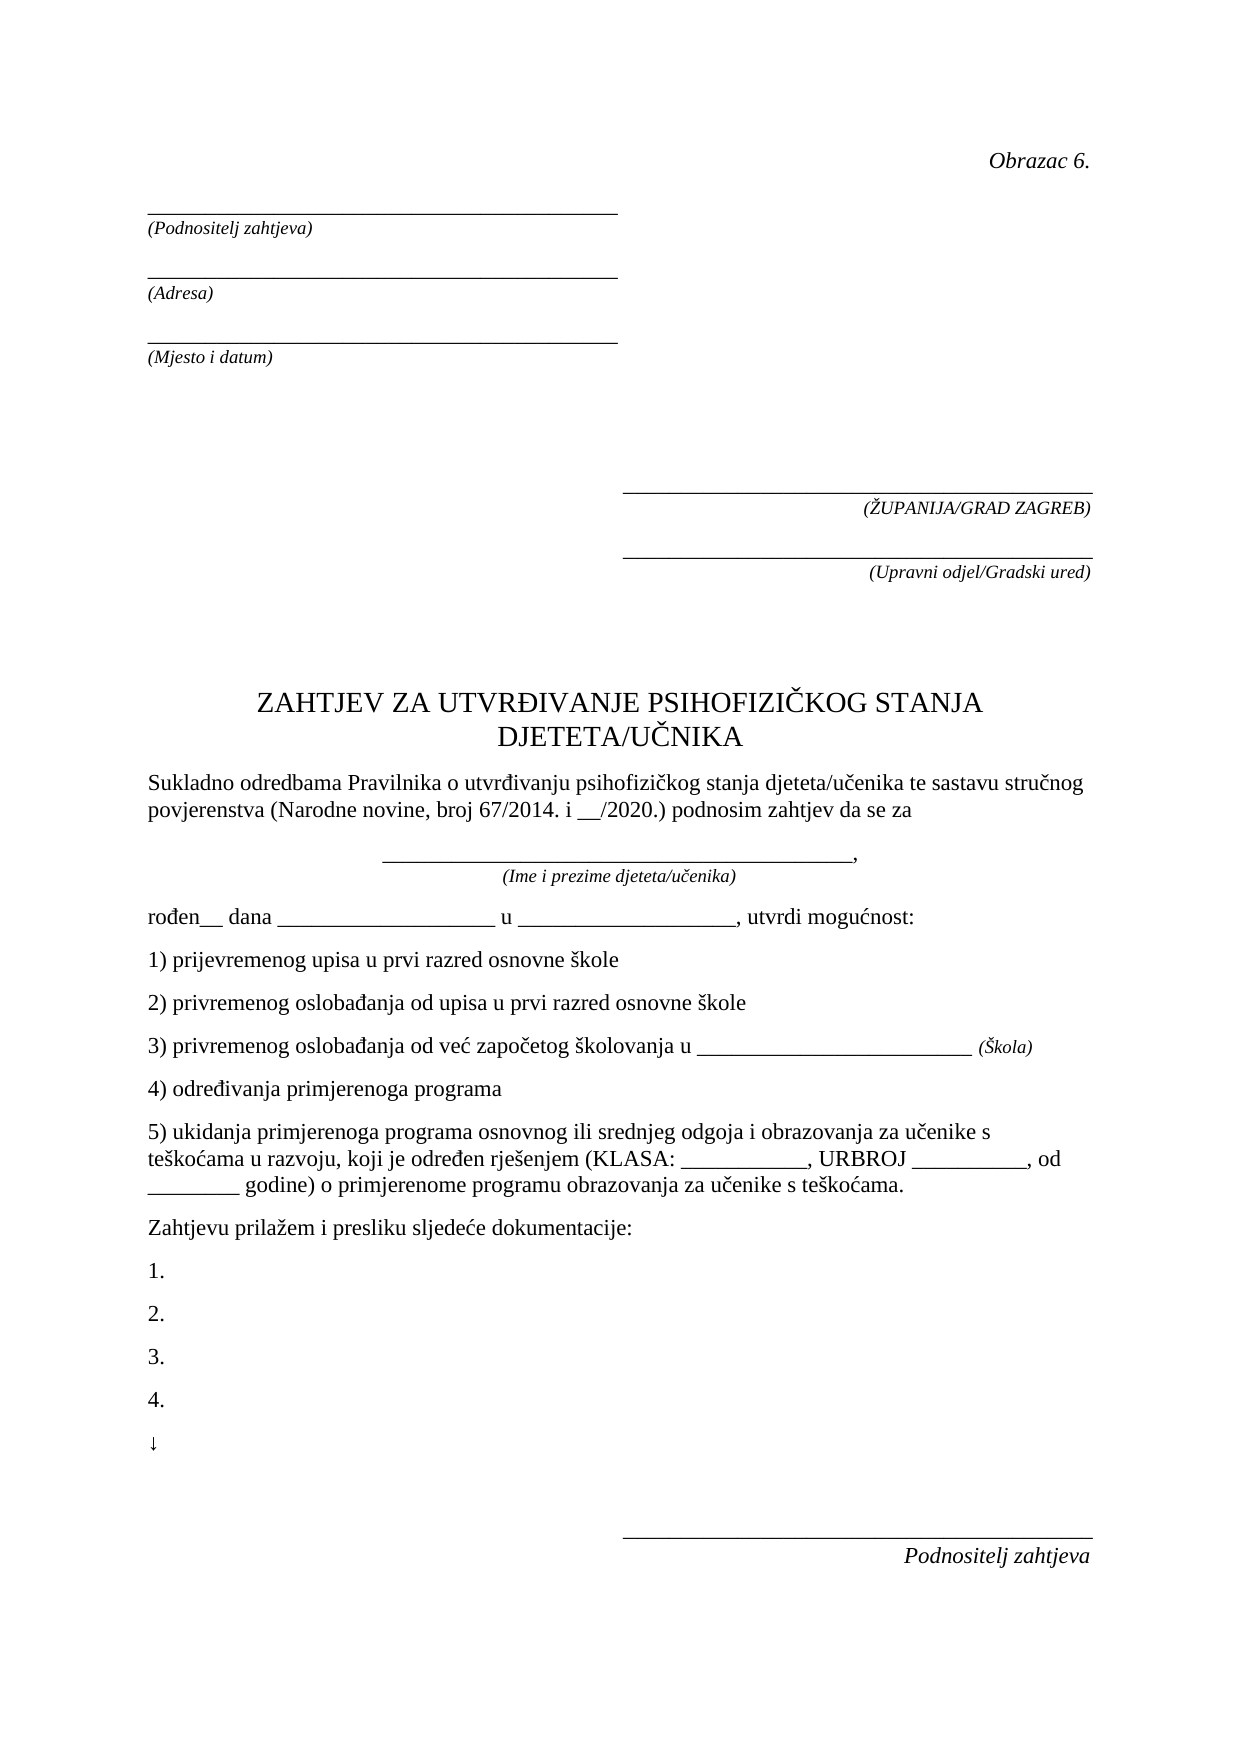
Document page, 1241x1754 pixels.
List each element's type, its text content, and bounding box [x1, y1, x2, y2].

text 1) prijevremenog upisa u prvi razred osnovne škole [148, 946, 1093, 973]
text rođen__ dana ___________________ u ___________________, utvrdi mogućnost: [148, 903, 1093, 930]
text 1. [148, 1257, 1093, 1283]
text Zahtjevu prilažem i presliku sljedeće dokumentacije: [148, 1214, 1093, 1241]
text 5) ukidanja primjerenoga programa osnovnog ili srednjeg odgoja i obrazovanja za učenike s teškoćama u razvoju, koji je određen rješenjem (KLASA: ___________, URBROJ __________, od ________ godine) o primjerenome programu obrazovanja za učenike s teškoćama. [148, 1118, 1093, 1197]
text _________________________________________ (Mjesto i datum) [148, 320, 1093, 368]
text ZAHTJEV ZA UTVRĐIVANJE PSIHOFIZIČKOG STANJA DJETETA/UČNIKA [148, 686, 1093, 753]
text _________________________________________ (Podnositelj zahtjeva) [148, 191, 1093, 238]
text 4. [148, 1386, 1093, 1413]
text 3) privremenog oslobađanja od već započetog školovanja u ________________________ (Škola) [148, 1032, 1093, 1059]
text _________________________________________ (Upravni odjel/Gradski ured) [148, 535, 1093, 583]
text 2) privremenog oslobađanja od upisa u prvi razred osnovne škole [148, 989, 1093, 1016]
text ↓ [148, 1429, 1093, 1456]
text _________________________________________ Podnositelj zahtjeva [148, 1515, 1093, 1568]
text _________________________________________ (Adresa) [148, 255, 1093, 303]
text _________________________________________ (ŽUPANIJA/GRAD ZAGREB) [148, 470, 1093, 518]
text 2. [148, 1300, 1093, 1327]
text Sukladno odredbama Pravilnika o utvrđivanju psihofizičkog stanja djeteta/učenika te sastavu stručnog povjerenstva (Narodne novine, broj 67/2014. i __/2020.) podnosim zahtjev da se za [148, 769, 1093, 822]
text 4) određivanja primjerenoga programa [148, 1075, 1093, 1102]
text _________________________________________, (Ime i prezime djeteta/učenika) [148, 839, 1093, 887]
text Obrazac 6. [148, 148, 1093, 174]
text 3. [148, 1343, 1093, 1369]
